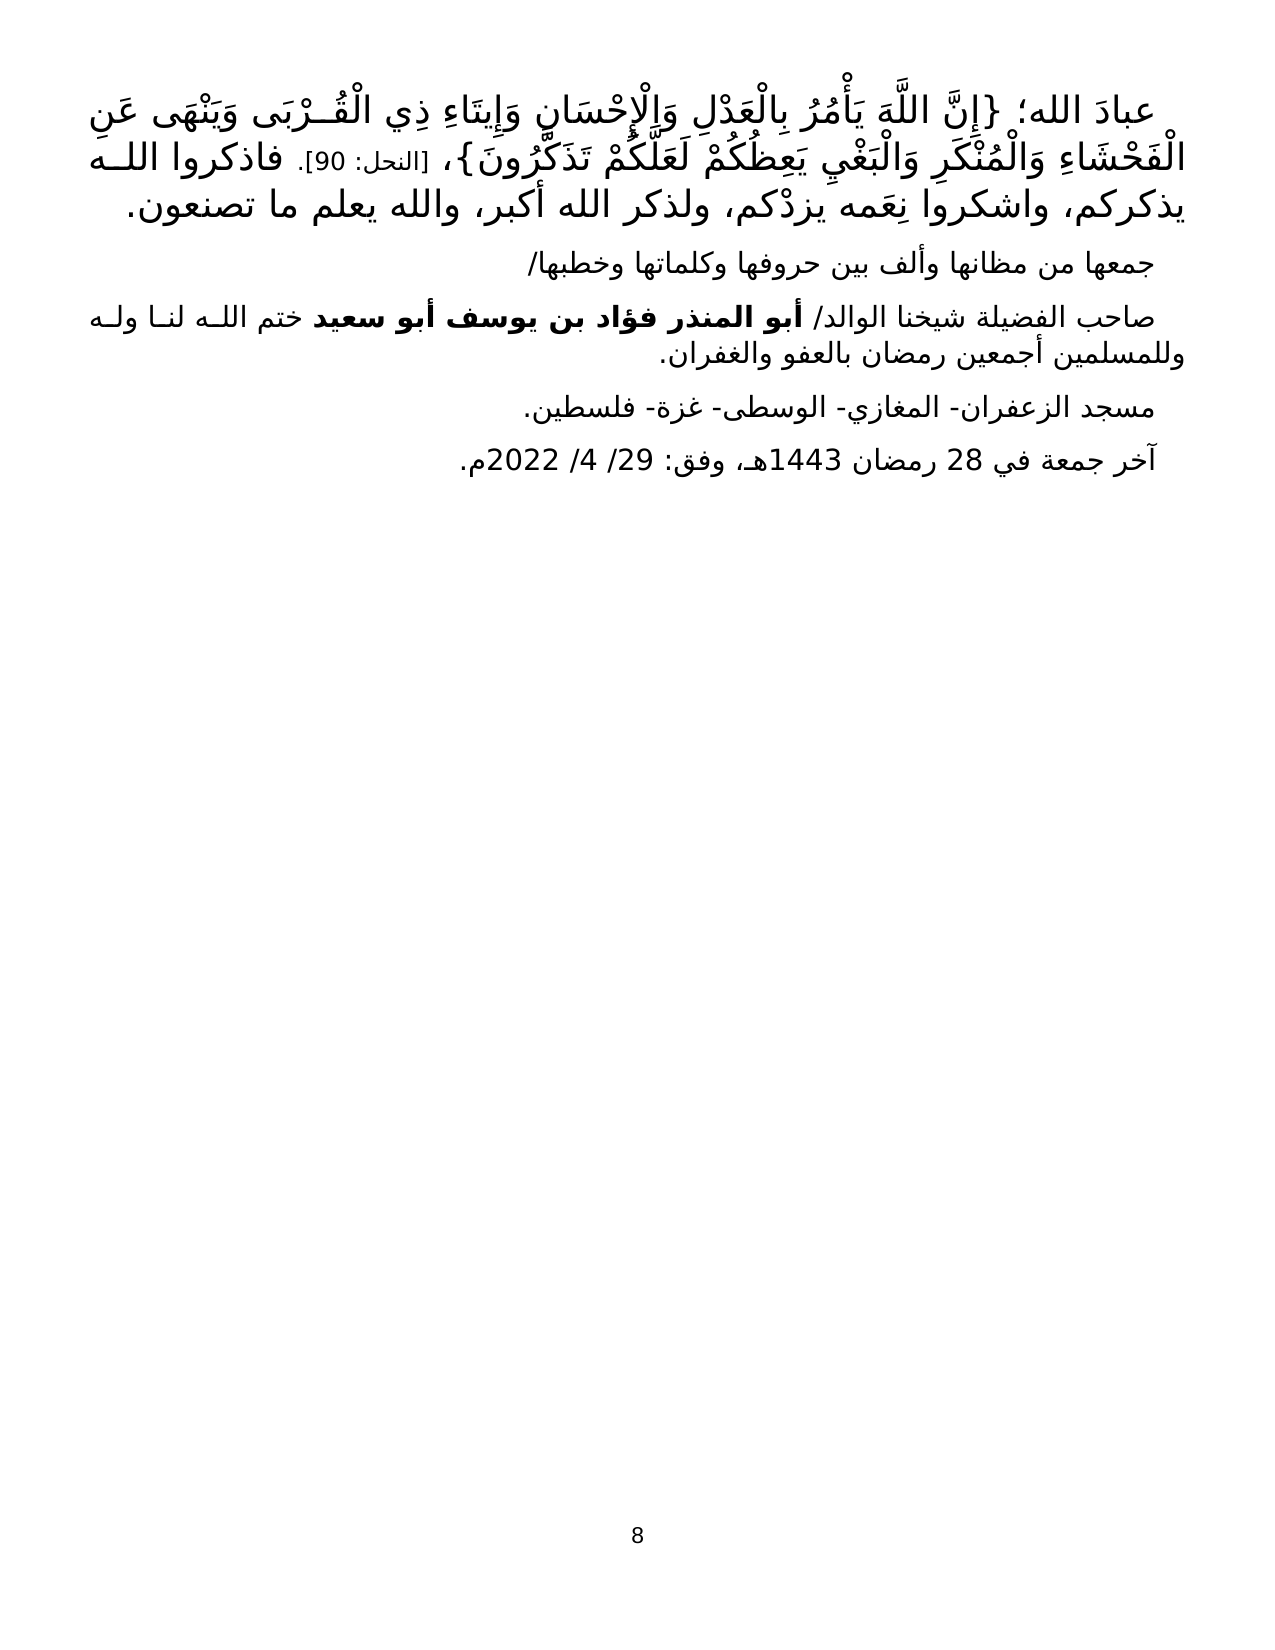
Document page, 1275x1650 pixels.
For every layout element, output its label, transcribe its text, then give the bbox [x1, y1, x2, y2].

text آخر جمعة في 28 رمضان 1443هـ، وفق: 29/ 4/ 2022م. [89, 443, 1186, 477]
text جمعها من مظانها وألف بين حروفها وكلماتها وخطبها/ [89, 247, 1186, 281]
text عبادَ الله؛ {إِنَّ اللَّهَ يَأْمُرُ بِالْعَدْلِ وَالْإِحْسَانِ وَإِيتَاءِ ذِي الْقُرْبَى وَيَنْهَى عَنِ الْفَحْشَاءِ وَالْمُنْكَرِ وَالْبَغْيِ يَعِظُكُمْ لَعَلَّكُمْ تَذَكَّرُونَ}، [النحل: 90]. فاذكروا الله يذكركم، واشكروا نِعَمه يزدْكم، ولذكر الله أكبر، والله يعلم ما تصنعون. [89, 89, 1186, 226]
text صاحب الفضيلة شيخنا الوالد/ أبو المنذر فؤاد بن يوسف أبو سعيد ختم الله لنا وله وللمسلمين أجمعين رمضان بالعفو والغفران. [89, 300, 1186, 371]
text مسجد الزعفران- المغازي- الوسطى- غزة- فلسطين. [89, 390, 1186, 424]
